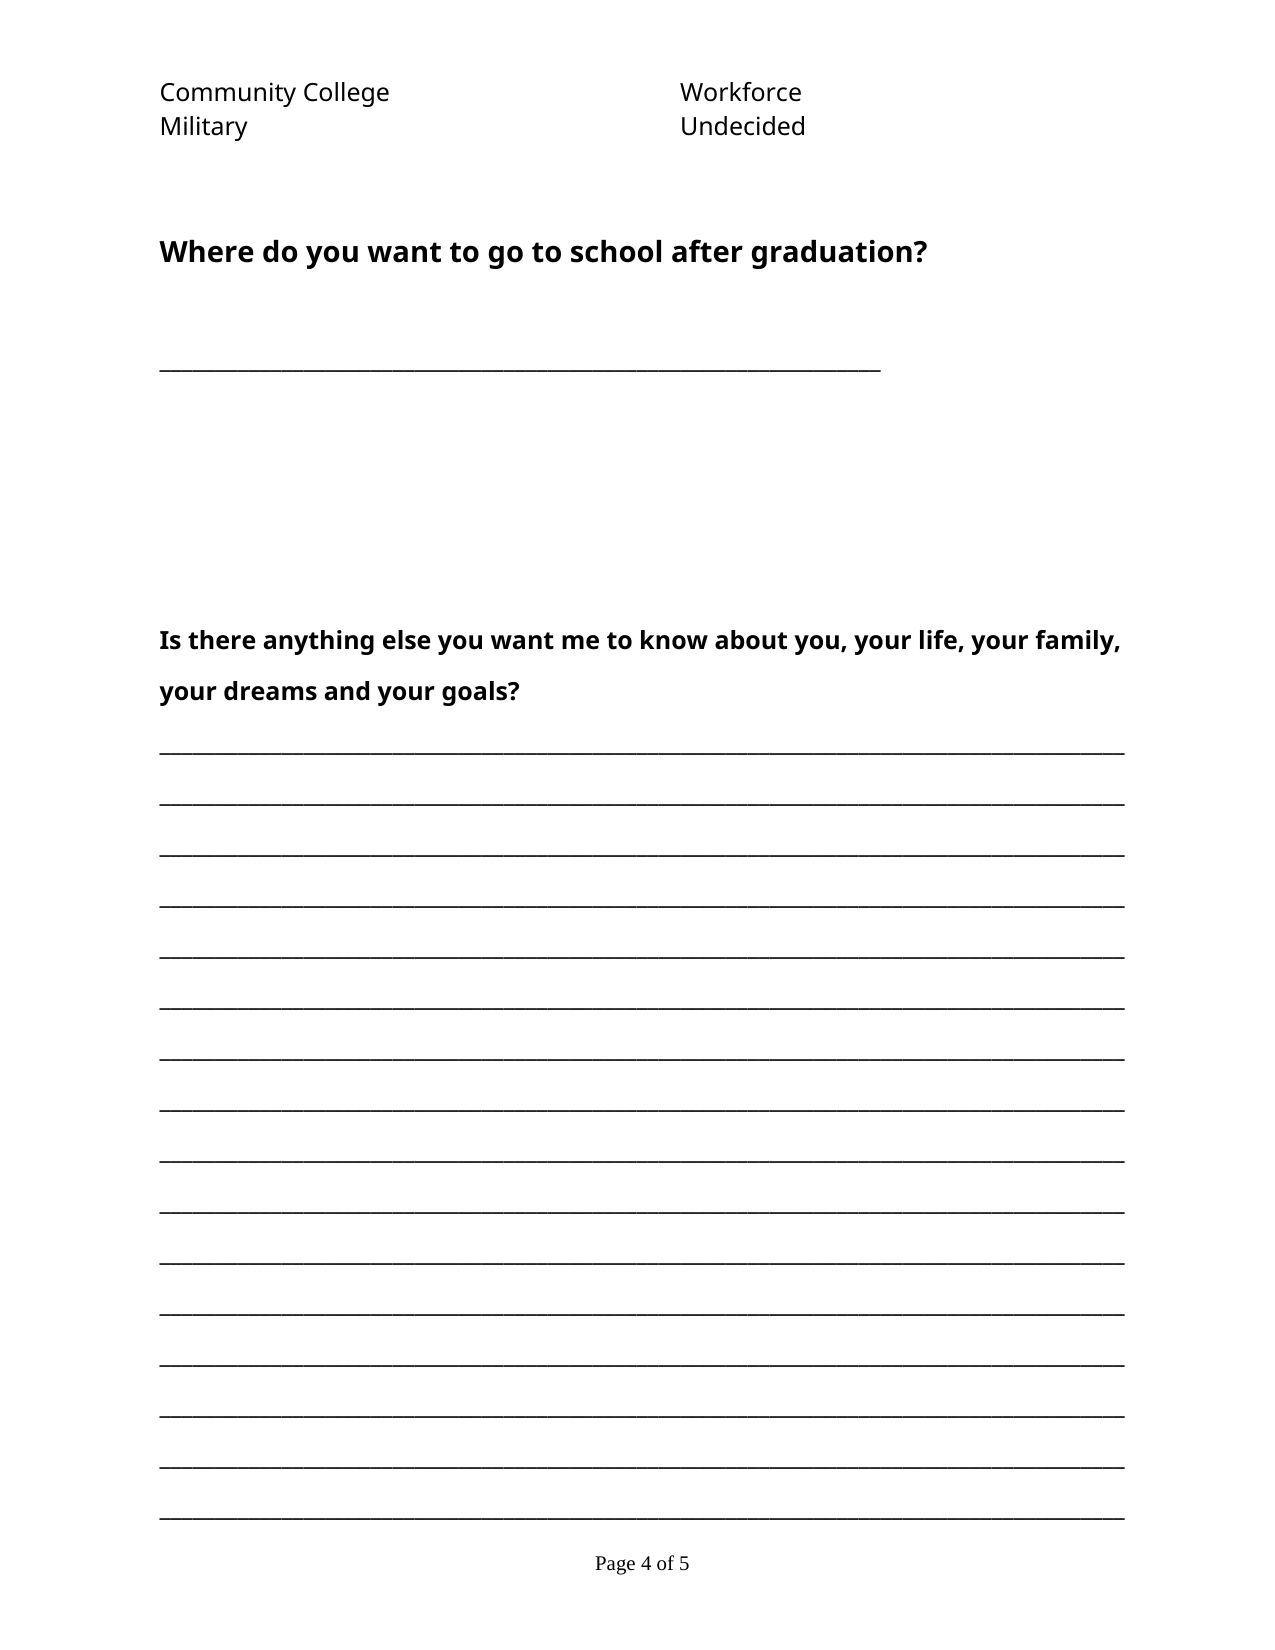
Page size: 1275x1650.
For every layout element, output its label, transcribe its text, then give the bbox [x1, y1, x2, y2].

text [159, 622, 1125, 1524]
text Undecided [680, 109, 1125, 143]
text Where do you want to go to school after graduation? [159, 231, 1125, 271]
text Community College [159, 75, 605, 109]
text Military [159, 109, 605, 143]
text Workforce [680, 75, 1125, 109]
text _________________________________________________________________ [159, 342, 1125, 376]
